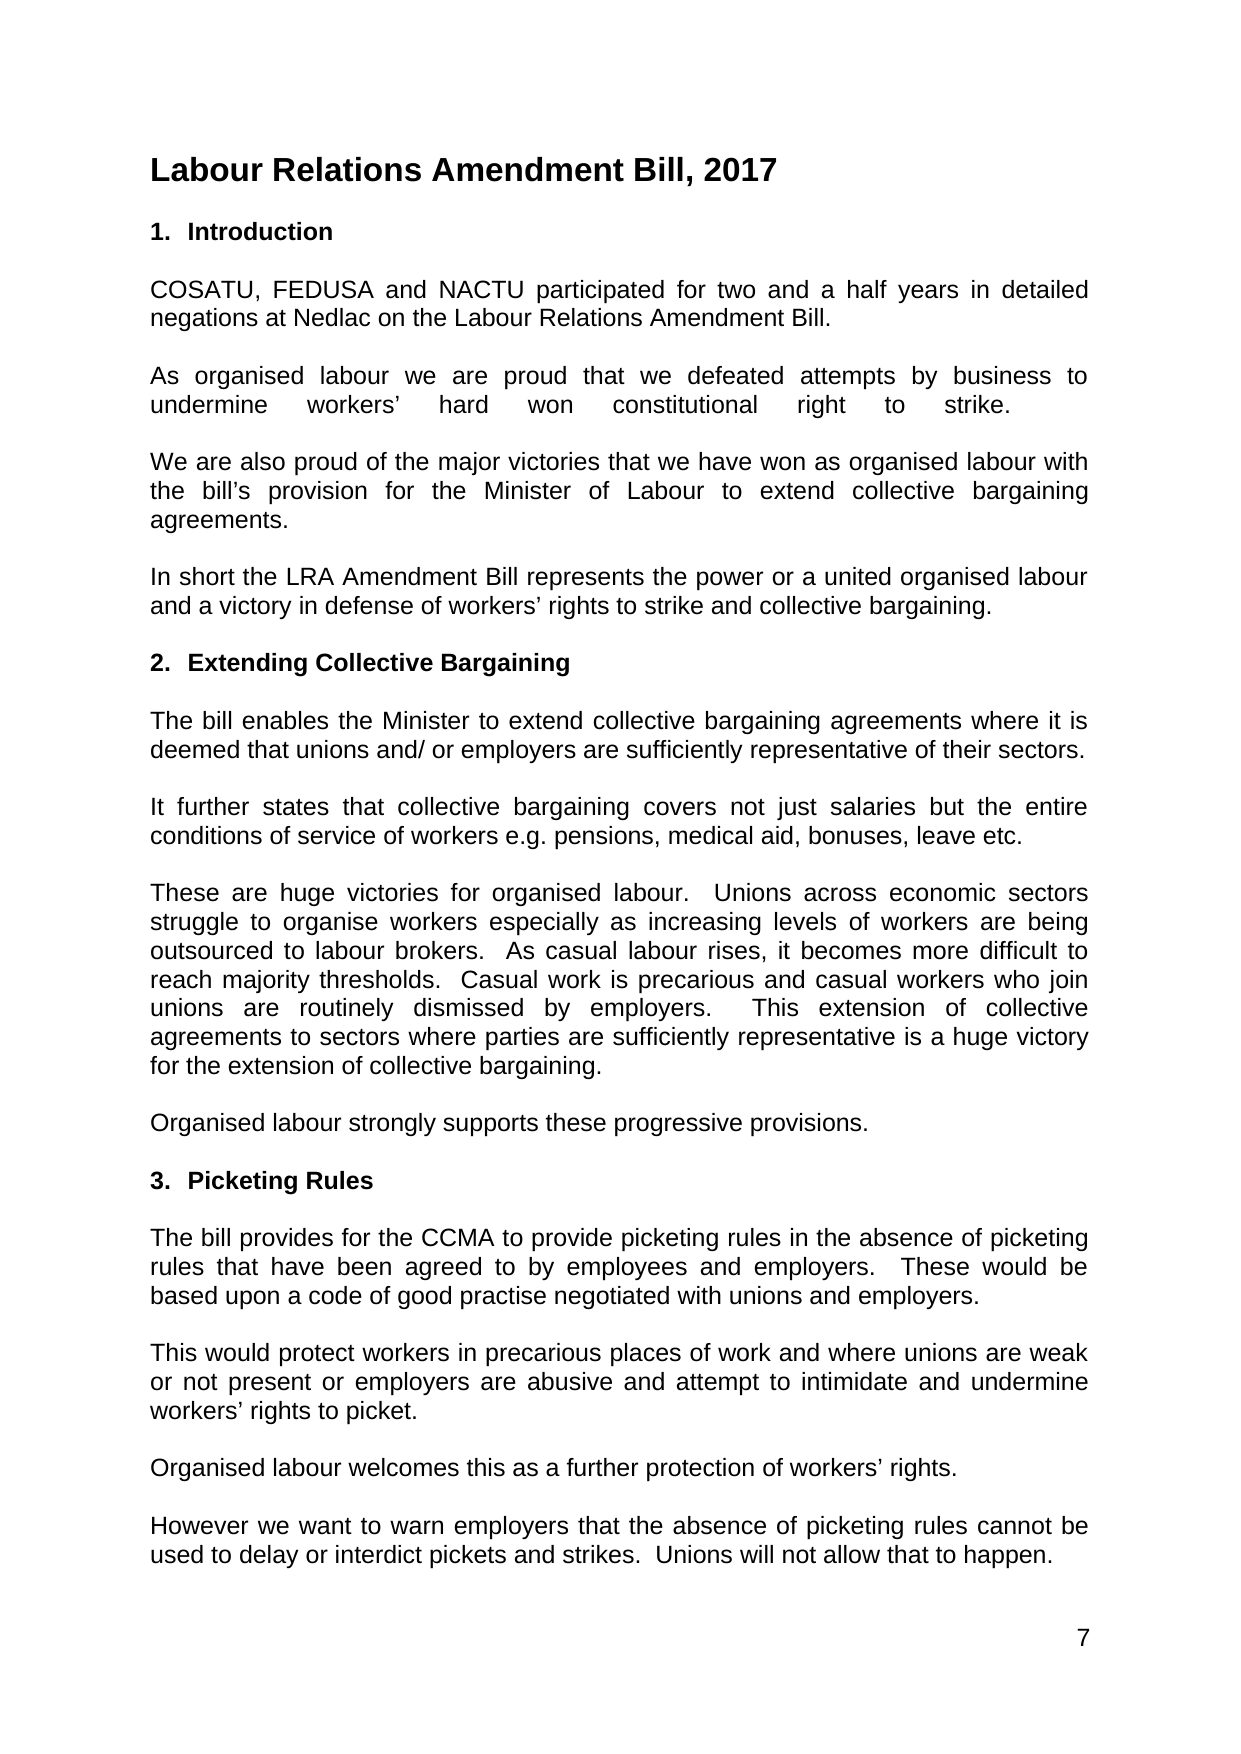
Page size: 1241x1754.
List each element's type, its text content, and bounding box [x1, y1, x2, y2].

text However we want to warn employers that the absence of picketing rules cannot be used to delay or interdict pickets and strikes. Unions will not allow that to happen. [150, 1511, 1090, 1568]
text In short the LRA Amendment Bill represents the power or a united organised labour and a victory in defense of workers’ rights to strike and collective bargaining. [150, 562, 1090, 620]
text We are also proud of the major victories that we have won as organised labour with the bill’s provision for the Minister of Labour to extend collective bargaining agreements. [150, 447, 1090, 533]
text Organised labour welcomes this as a further protection of workers’ rights. [150, 1453, 1090, 1482]
text It further states that collective bargaining covers not just salaries but the entire conditions of service of workers e.g. pensions, medical aid, bonuses, leave etc. [150, 792, 1090, 850]
text As organised labour we are proud that we defeated attempts by business to undermine workers’ hard won constitutional right to strike. [150, 361, 1090, 447]
text Labour Relations Amendment Bill, 2017 [150, 150, 1090, 188]
text The bill provides for the CCMA to provide picketing rules in the absence of picketing rules that have been agreed to by employees and employers. These would be based upon a code of good practise negotiated with unions and employers. [150, 1223, 1090, 1310]
text Organised labour strongly supports these progressive provisions. [150, 1108, 1090, 1137]
list Introduction [150, 217, 1090, 246]
text COSATU, FEDUSA and NACTU participated for two and a half years in detailed negations at Nedlac on the Labour Relations Amendment Bill. [150, 275, 1090, 332]
text These are huge victories for organised labour. Unions across economic sectors struggle to organise workers especially as increasing levels of workers are being outsourced to labour brokers. As casual labour rises, it becomes more difficult to reach majority thresholds. Casual work is precarious and casual workers who join unions are routinely dismissed by employers. This extension of collective agreements to sectors where parties are sufficiently representative is a huge victory for the extension of collective bargaining. [150, 878, 1090, 1080]
text This would protect workers in precarious places of work and where unions are weak or not present or employers are abusive and attempt to intimidate and undermine workers’ rights to picket. [150, 1338, 1090, 1425]
list Picketing Rules [150, 1166, 1090, 1195]
text The bill enables the Minister to extend collective bargaining agreements where it is deemed that unions and/ or employers are sufficiently representative of their sectors. [150, 706, 1090, 763]
list Extending Collective Bargaining [150, 648, 1090, 677]
